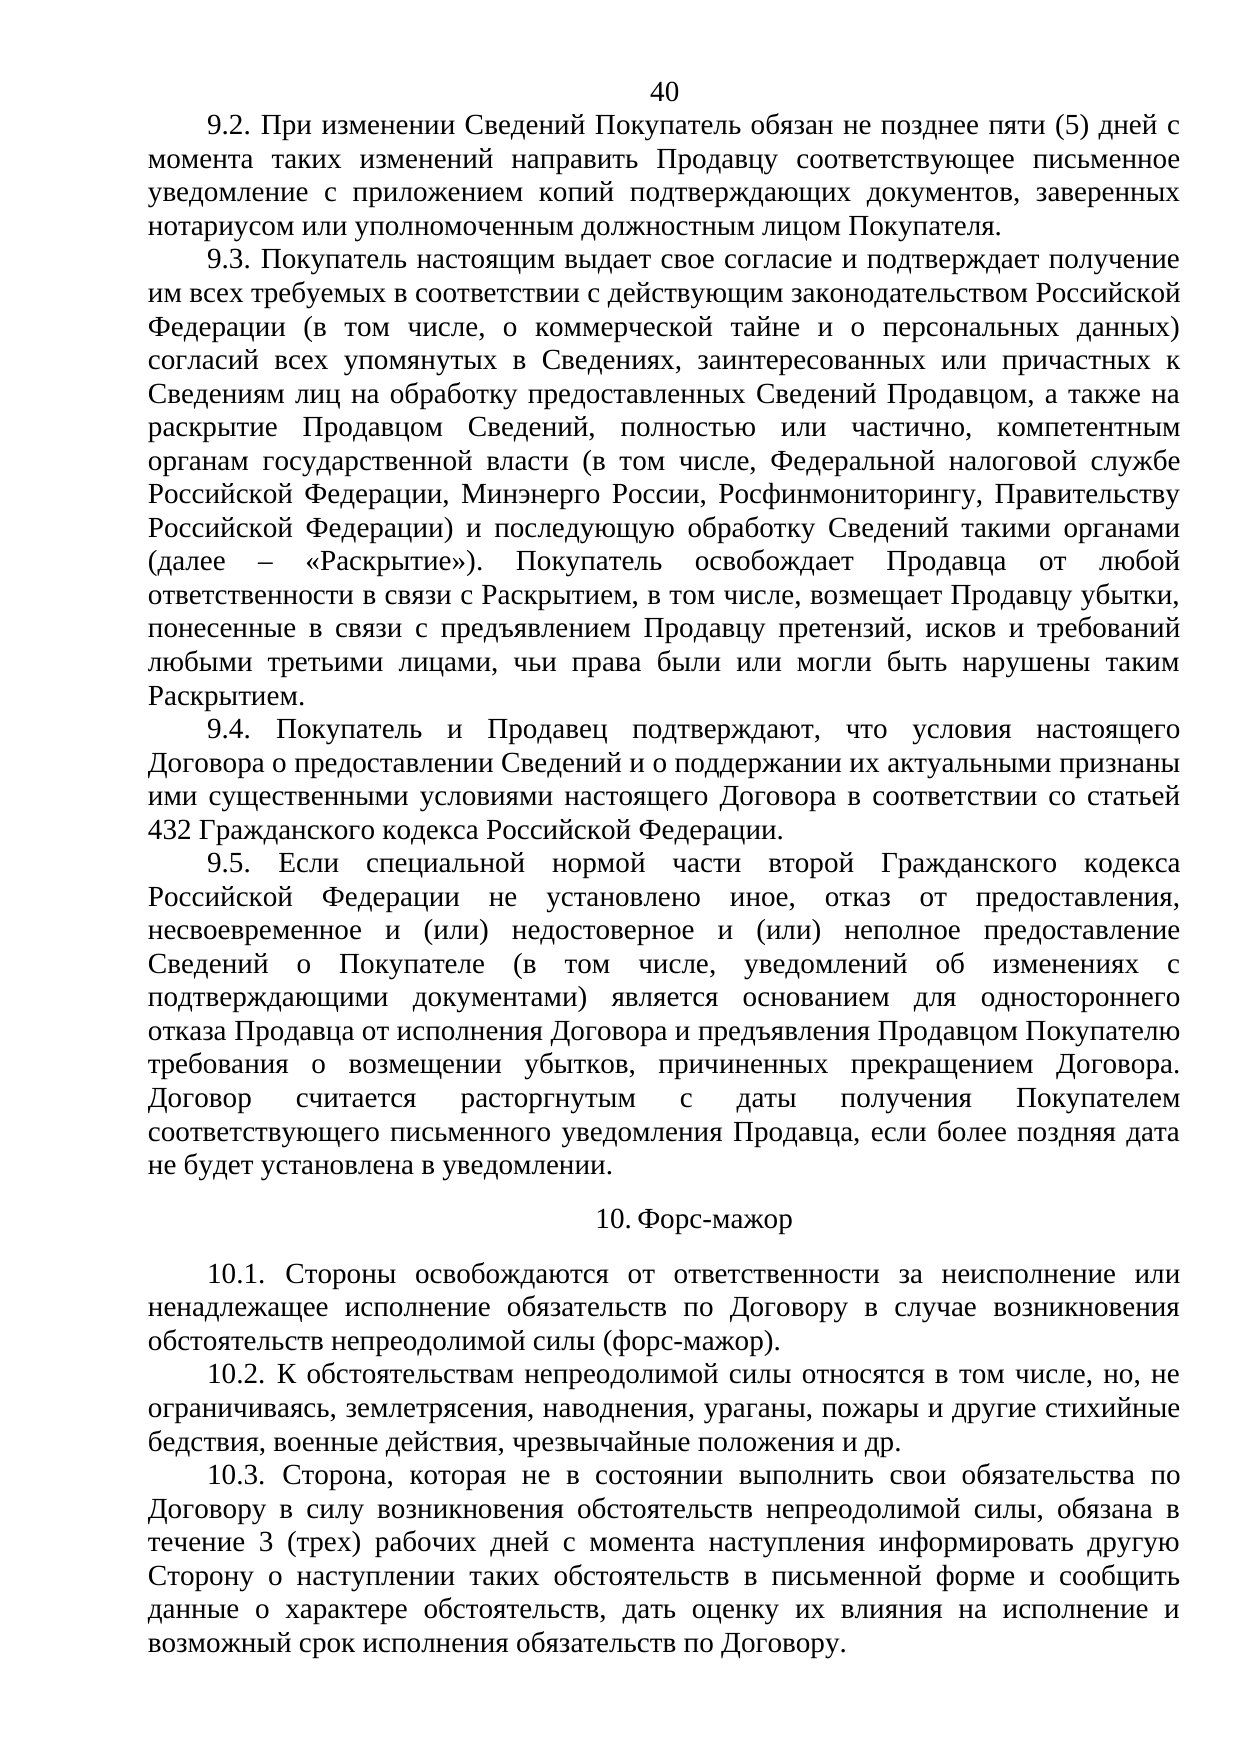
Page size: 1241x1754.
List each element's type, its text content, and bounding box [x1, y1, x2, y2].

list Форс-мажор [148, 1202, 1181, 1235]
list К обстоятельствам непреодолимой силы относятся в том числе, но, не ограничиваясь, землетрясения, наводнения, ураганы, пожары и другие стихийные бедствия, военные действия, чрезвычайные положения и др. [148, 1357, 1181, 1457]
list При изменении Сведений Покупатель обязан не позднее пяти (5) дней с момента таких изменений направить Продавцу соответствующее письменное уведомление с приложением копий подтверждающих документов, заверенных нотариусом или уполномоченным должностным лицом Покупателя. [148, 107, 1181, 242]
list Стороны освобождаются от ответственности за неисполнение или ненадлежащее исполнение обязательств по Договору в случае возникновения обстоятельств непреодолимой силы (форс-мажор). [148, 1256, 1181, 1357]
list Покупатель настоящим выдает свое согласие и подтверждает получение им всех требуемых в соответствии с действующим законодательством Российской Федерации (в том числе, о коммерческой тайне и о персональных данных) согласий всех упомянутых в Сведениях, заинтересованных или причастных к Сведениям лиц на обработку предоставленных Сведений Продавцом, а также на раскрытие Продавцом Сведений, полностью или частично, компетентным органам государственной власти (в том числе, Федеральной налоговой службе Российской Федерации, Минэнерго России, Росфинмониторингу, Правительству Российской Федерации) и последующую обработку Сведений такими органами (далее – «Раскрытие»). Покупатель освобождает Продавца от любой ответственности в связи с Раскрытием, в том числе, возмещает Продавцу убытки, понесенные в связи с предъявлением Продавцу претензий, исков и требований любыми третьими лицами, чьи права были или могли быть нарушены таким Раскрытием. [148, 242, 1181, 711]
list Если специальной нормой части второй Гражданского кодекса Российской Федерации не установлено иное, отказ от предоставления, несвоевременное и (или) недостоверное и (или) неполное предоставление Сведений о Покупателе (в том числе, уведомлений об изменениях с подтверждающими документами) является основанием для одностороннего отказа Продавца от исполнения Договора и предъявления Продавцом Покупателю требования о возмещении убытков, причиненных прекращением Договора. Договор считается расторгнутым с даты получения Покупателем соответствующего письменного уведомления Продавца, если более поздняя дата не будет установлена в уведомлении. [148, 845, 1181, 1181]
list Сторона, которая не в состоянии выполнить свои обязательства по Договору в силу возникновения обстоятельств непреодолимой силы, обязана в течение 3 (трех) рабочих дней с момента наступления информировать другую Сторону о наступлении таких обстоятельств в письменной форме и сообщить данные о характере обстоятельств, дать оценку их влияния на исполнение и возможный срок исполнения обязательств по Договору. [148, 1457, 1181, 1658]
list Покупатель и Продавец подтверждают, что условия настоящего Договора о предоставлении Сведений и о поддержании их актуальными признаны ими существенными условиями настоящего Договора в соответствии со статьей 432 Гражданского кодекса Российской Федерации. [148, 711, 1181, 845]
